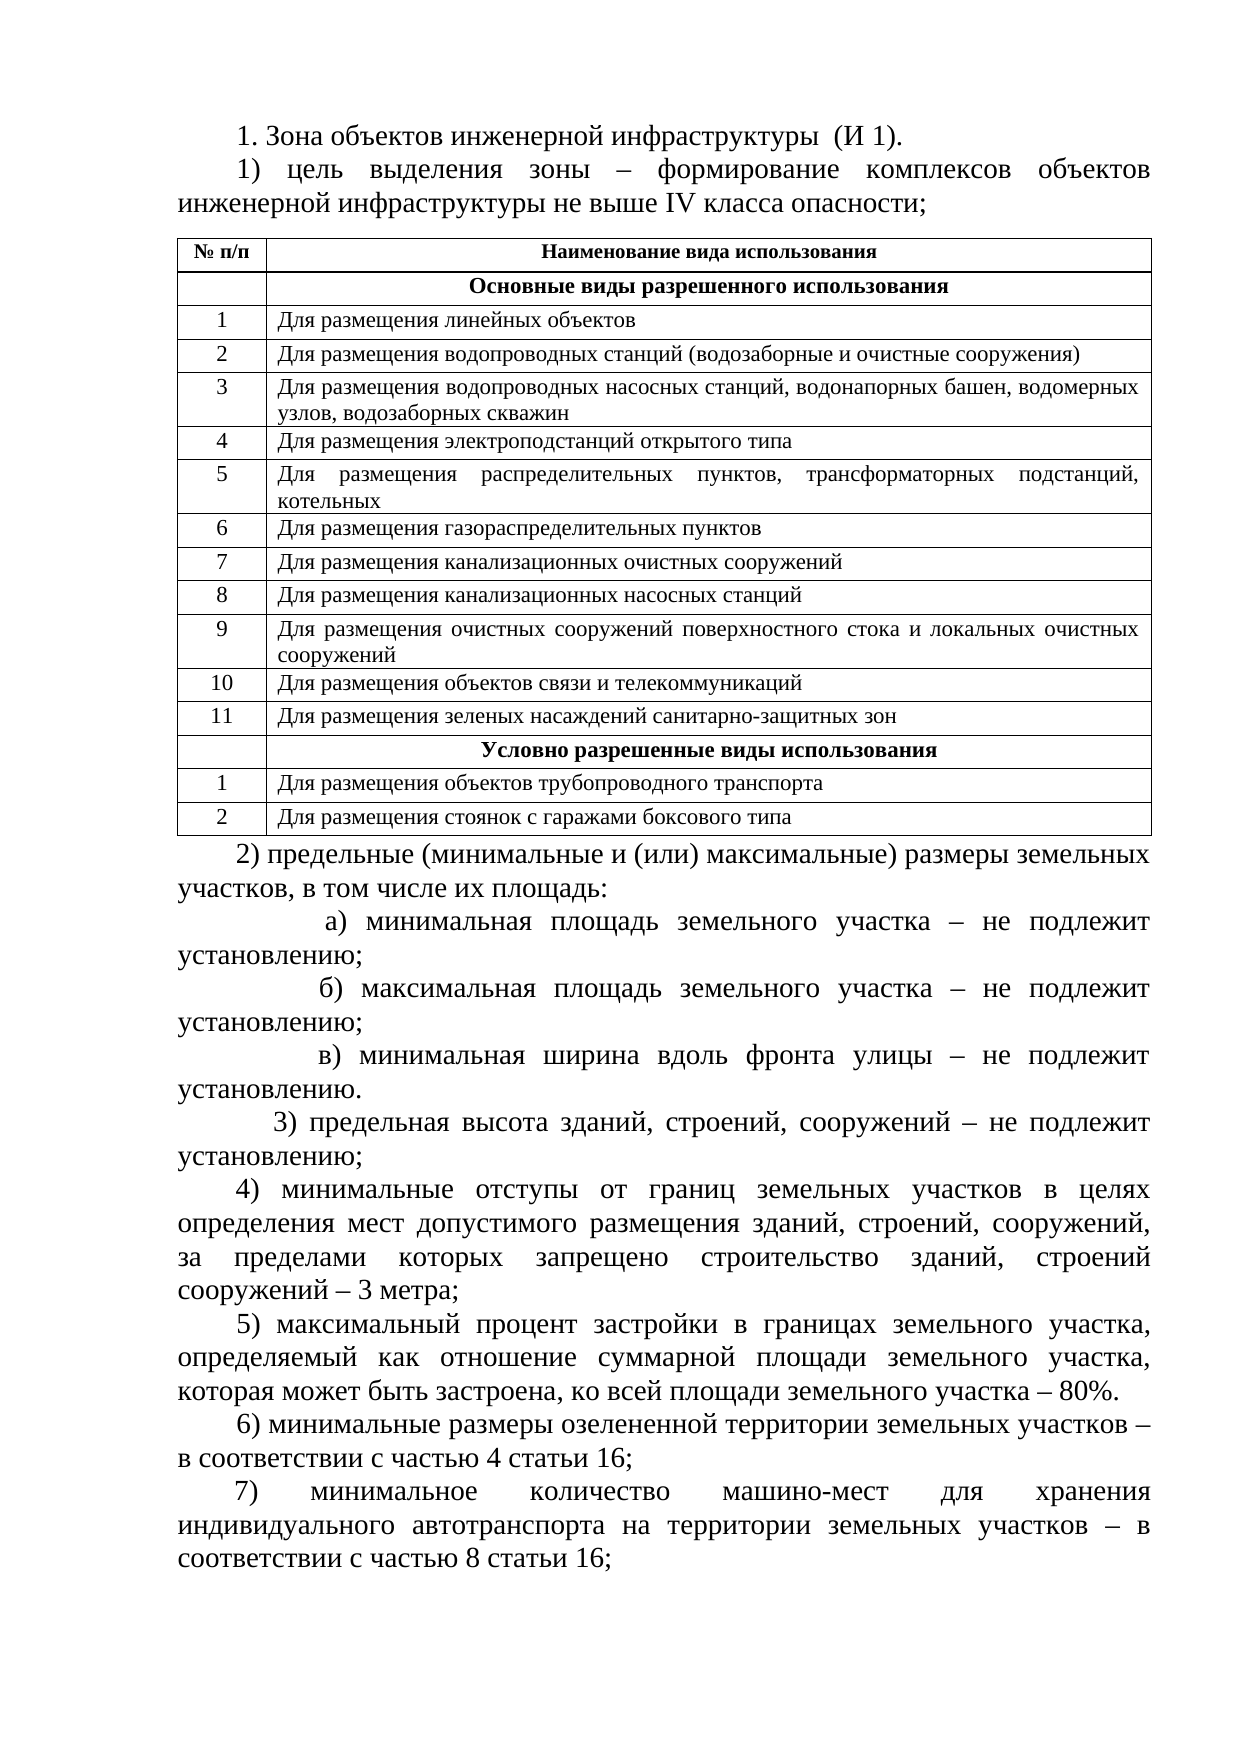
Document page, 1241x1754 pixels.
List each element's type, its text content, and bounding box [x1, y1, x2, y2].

table_cell Основные виды разрешенного использования [267, 273, 1151, 305]
table_cell Для размещения линейных объектов [267, 306, 1151, 338]
table_cell Для размещения канализационных очистных сооружений [267, 548, 1151, 580]
table_cell Для размещения стоянок с гаражами боксового типа [267, 803, 1151, 835]
table_cell Для размещения электроподстанций открытого типа [267, 427, 1151, 459]
table_cell [178, 736, 266, 768]
table_cell Для размещения канализационных насосных станций [267, 581, 1151, 614]
table_header Наименование вида использования [267, 239, 1151, 271]
text 6) минимальные размеры озелененной территории земельных участков – в соответствии с частью 4 статьи 16; [177, 1406, 1152, 1473]
table_cell 10 [178, 669, 266, 701]
text 1. Зона объектов инженерной инфраструктуры (И 1). [177, 118, 1152, 152]
text 7) минимальное количество машино-мест для хранения индивидуального автотранспорта на территории земельных участков – в соответствии с частью 8 статьи 16; [177, 1473, 1152, 1574]
table_cell Для размещения очистных сооружений поверхностного стока и локальных очистных сооружений [267, 615, 1151, 667]
table_cell Для размещения объектов трубопроводного транспорта [267, 769, 1151, 802]
text а) минимальная площадь земельного участка – не подлежит установлению; [177, 903, 1152, 970]
text 4) минимальные отступы от границ земельных участков в целях определения мест допустимого размещения зданий, строений, сооружений, за пределами которых запрещено строительство зданий, строений сооружений – 3 метра; [177, 1172, 1152, 1306]
table_cell Условно разрешенные виды использования [267, 736, 1151, 768]
table_cell Для размещения водопроводных станций (водозаборные и очистные сооружения) [267, 340, 1151, 372]
table_cell 8 [178, 581, 266, 614]
table_cell Для размещения распределительных пунктов, трансформаторных подстанций, котельных [267, 460, 1151, 513]
table_cell [178, 273, 266, 305]
table_cell Для размещения объектов связи и телекоммуникаций [267, 669, 1151, 701]
table_cell 5 [178, 460, 266, 513]
text 5) максимальный процент застройки в границах земельного участка, определяемый как отношение суммарной площади земельного участка, которая может быть застроена, ко всей площади земельного участка – 80%. [177, 1306, 1152, 1406]
table_cell 9 [178, 615, 266, 667]
table_cell 3 [178, 373, 266, 426]
text в) минимальная ширина вдоль фронта улицы – не подлежит установлению. [177, 1037, 1152, 1104]
table_header № п/п [178, 239, 266, 271]
table_cell Для размещения зеленых насаждений санитарно-защитных зон [267, 702, 1151, 734]
table_cell Для размещения водопроводных насосных станций, водонапорных башен, водомерных узлов, водозаборных скважин [267, 373, 1151, 426]
table_cell 2 [178, 803, 266, 835]
table_cell Для размещения газораспределительных пунктов [267, 514, 1151, 547]
table_cell 1 [178, 769, 266, 802]
table_cell 6 [178, 514, 266, 547]
table_cell 1 [178, 306, 266, 338]
text б) максимальная площадь земельного участка – не подлежит установлению; [177, 970, 1152, 1037]
table_cell 7 [178, 548, 266, 580]
table_cell 2 [178, 340, 266, 372]
table_cell 4 [178, 427, 266, 459]
text 3) предельная высота зданий, строений, сооружений – не подлежит установлению; [177, 1104, 1152, 1172]
table_cell 11 [178, 702, 266, 734]
text 2) предельные (минимальные и (или) максимальные) размеры земельных участков, в том числе их площадь: [177, 836, 1152, 903]
text 1) цель выделения зоны – формирование комплексов объектов инженерной инфраструктуры не выше IV класса опасности; [177, 152, 1152, 219]
